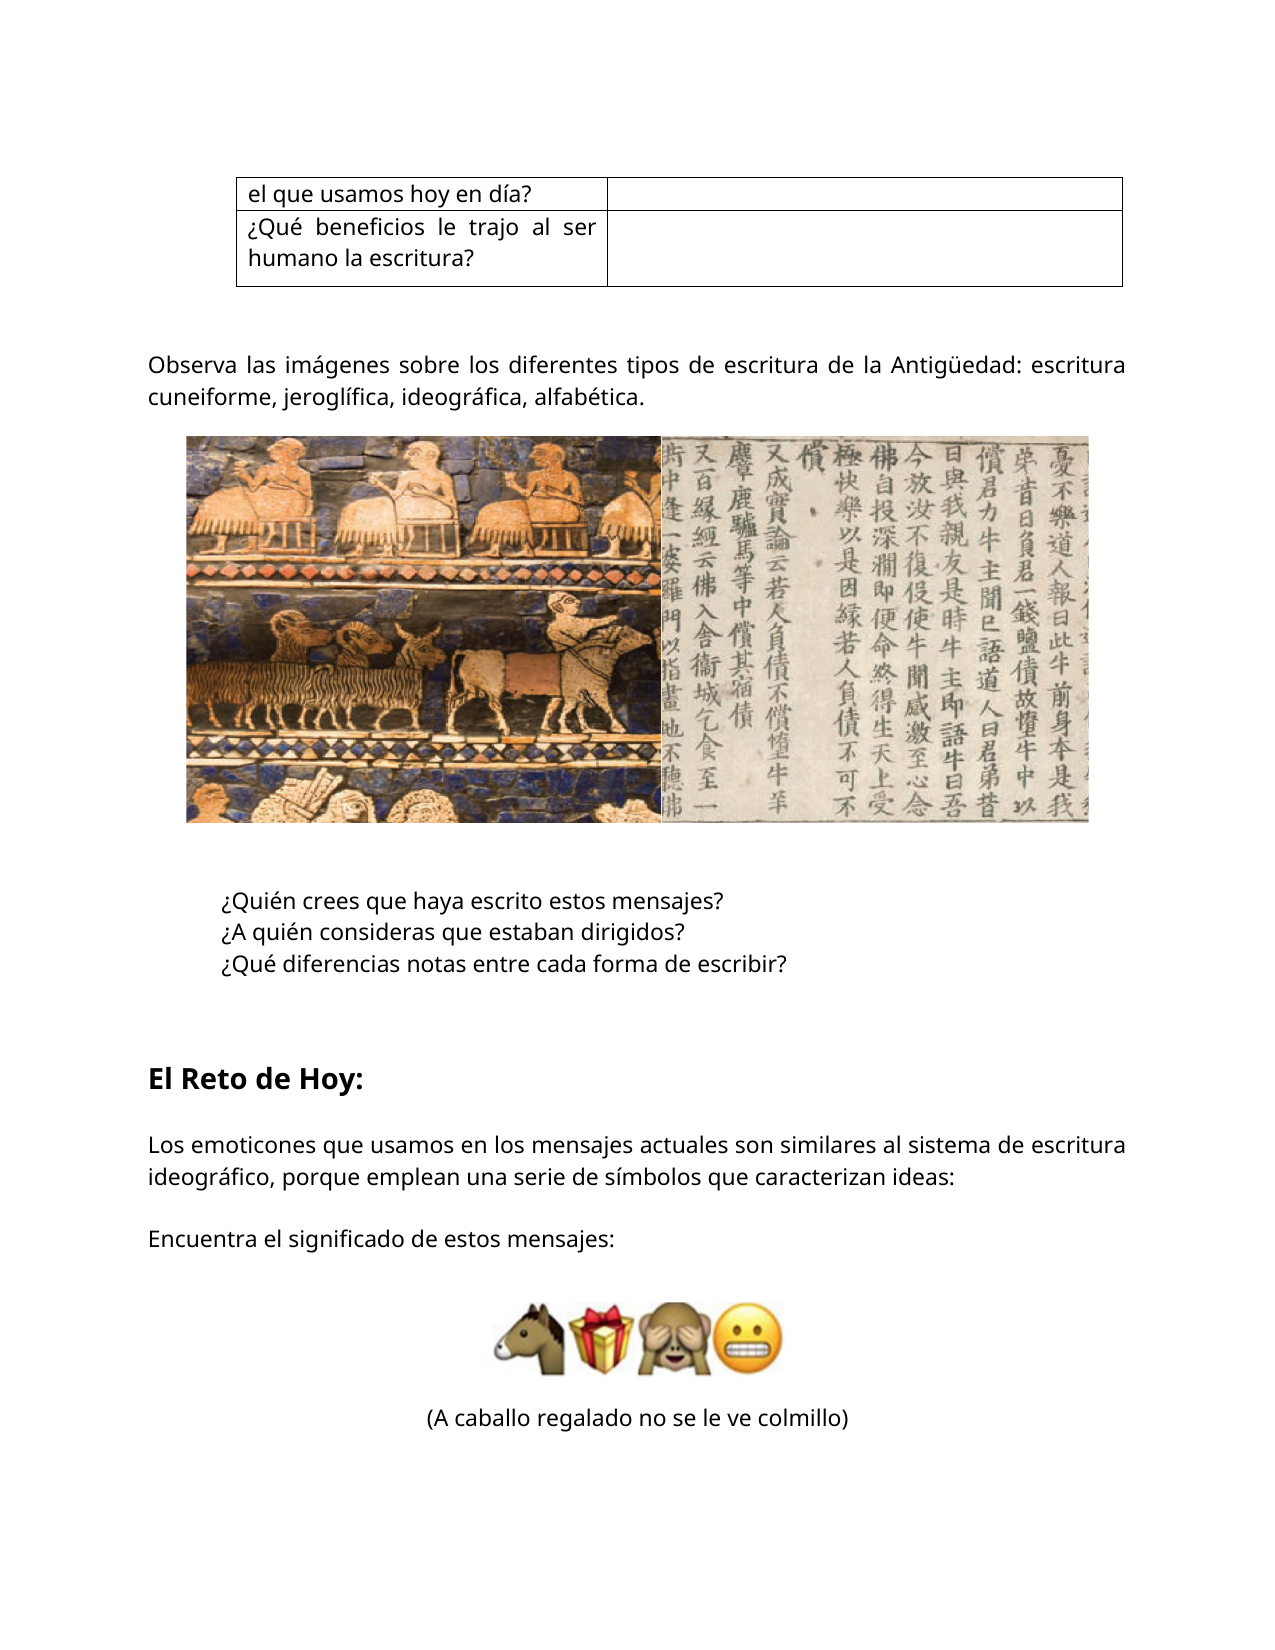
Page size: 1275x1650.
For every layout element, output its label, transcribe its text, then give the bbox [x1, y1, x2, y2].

text (A caballo regalado no se le ve colmillo) [148, 1402, 1127, 1433]
table_cell [608, 211, 1122, 286]
text Los emoticones que usamos en los mensajes actuales son similares al sistema de escritura ideográfico, porque emplean una serie de símbolos que caracterizan ideas: [148, 1129, 1127, 1192]
text Encuentra el significado de estos mensajes: [148, 1223, 1127, 1254]
picture [186, 436, 1089, 823]
text ¿Qué diferencias notas entre cada forma de escribir? [148, 948, 1127, 979]
table_cell [608, 178, 1122, 209]
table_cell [237, 178, 607, 209]
text ¿A quién consideras que estaban dirigidos? [148, 916, 1127, 948]
text El Reto de Hoy: [148, 1058, 1127, 1098]
text Observa las imágenes sobre los diferentes tipos de escritura de la Antigüedad: escritura cuneiforme, jeroglífica, ideográfica, alfabética. [148, 349, 1127, 412]
picture [467, 1285, 808, 1402]
table_cell ¿Qué beneficios le trajo al ser humano la escritura? [237, 211, 607, 286]
text ¿Quién crees que haya escrito estos mensajes? [148, 885, 1127, 916]
